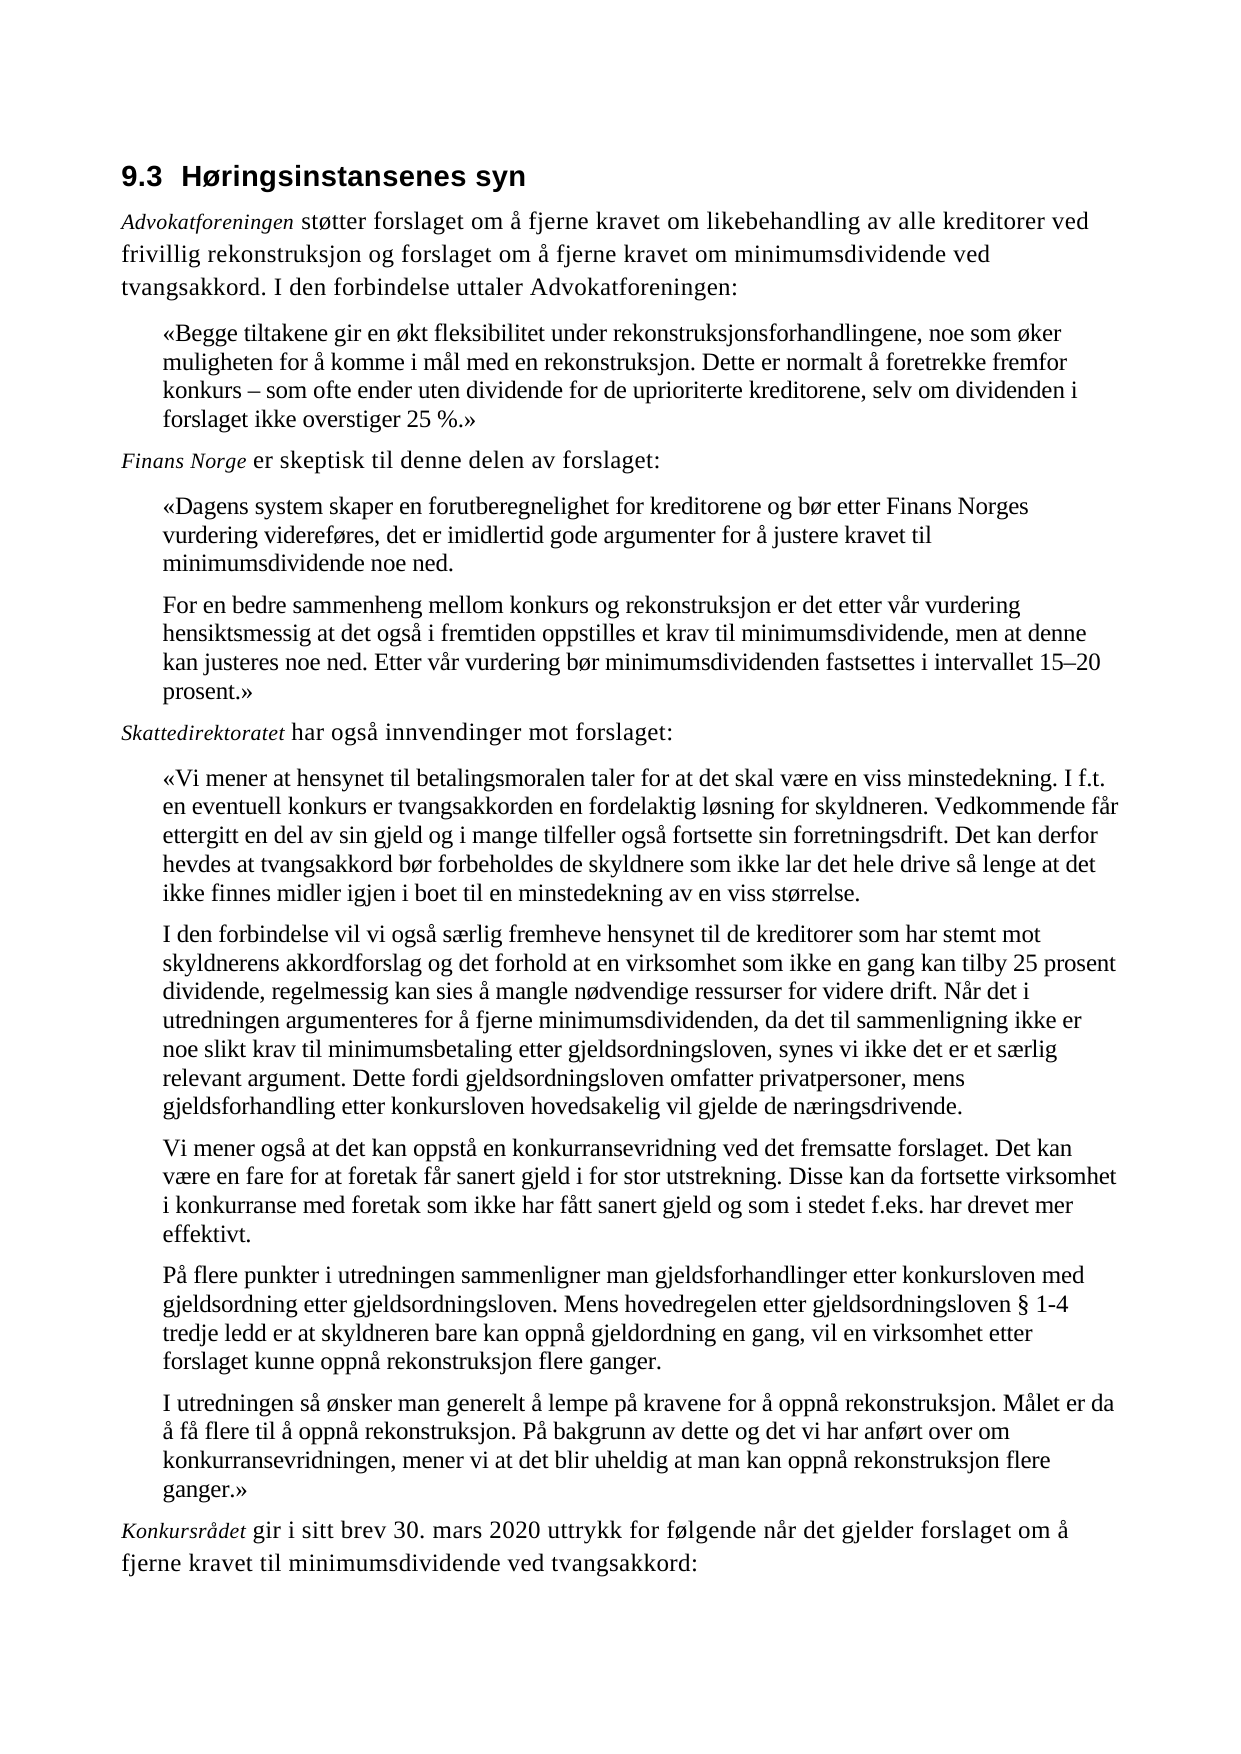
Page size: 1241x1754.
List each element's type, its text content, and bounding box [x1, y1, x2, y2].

text I utredningen så ønsker man generelt å lempe på kravene for å oppnå rekonstruksjon. Målet er da å få flere til å oppnå rekonstruksjon. På bakgrunn av dette og det vi har anført over om konkurransevridningen, mener vi at det blir uheldig at man kan oppnå rekonstruksjon flere ganger.» [162, 1388, 1119, 1503]
text På flere punkter i utredningen sammenligner man gjeldsforhandlinger etter konkursloven med gjeldsordning etter gjeldsordningsloven. Mens hovedregelen etter gjeldsordningsloven § 1-4 tredje ledd er at skyldneren bare kan oppnå gjeldordning en gang, vil en virksomhet etter forslaget kunne oppnå rekonstruksjon flere ganger. [162, 1260, 1119, 1375]
text Finans Norge er skeptisk til denne delen av forslaget: [121, 445, 1119, 474]
text «Vi mener at hensynet til betalingsmoralen taler for at det skal være en viss minstedekning. I f.t. en eventuell konkurs er tvangsakkorden en fordelaktig løsning for skyldneren. Vedkommende får ettergitt en del av sin gjeld og i mange tilfeller også fortsette sin forretningsdrift. Det kan derfor hevdes at tvangsakkord bør forbeholdes de skyldnere som ikke lar det hele drive så lenge at det ikke finnes midler igjen i boet til en minstedekning av en viss størrelse. [162, 763, 1119, 906]
subtitle Høringsinstansenes syn [121, 159, 1119, 193]
text I den forbindelse vil vi også særlig fremheve hensynet til de kreditorer som har stemt mot skyldnerens akkordforslag og det forhold at en virksomhet som ikke en gang kan tilby 25 prosent dividende, regelmessig kan sies å mangle nødvendige ressurser for videre drift. Når det i utredningen argumenteres for å fjerne minimumsdividenden, da det til sammenligning ikke er noe slikt krav til minimumsbetaling etter gjeldsordningsloven, synes vi ikke det er et særlig relevant argument. Dette fordi gjeldsordningsloven omfatter privatpersoner, mens gjeldsforhandling etter konkursloven hovedsakelig vil gjelde de næringsdrivende. [162, 919, 1119, 1120]
text «Begge tiltakene gir en økt fleksibilitet under rekonstruksjonsforhandlingene, noe som øker muligheten for å komme i mål med en rekonstruksjon. Dette er normalt å foretrekke fremfor konkurs – som ofte ender uten dividende for de uprioriterte kreditorene, selv om dividenden i forslaget ikke overstiger 25 %.» [162, 318, 1119, 433]
text Skattedirektoratet har også innvendinger mot forslaget: [121, 717, 1119, 746]
text «Dagens system skaper en forutberegnelighet for kreditorene og bør etter Finans Norges vurdering videreføres, det er imidlertid gode argumenter for å justere kravet til minimumsdividende noe ned. [162, 491, 1119, 577]
text Vi mener også at det kan oppstå en konkurransevridning ved det fremsatte forslaget. Det kan være en fare for at foretak får sanert gjeld i for stor utstrekning. Disse kan da fortsette virksomhet i konkurranse med foretak som ikke har fått sanert gjeld og som i stedet f.eks. har drevet mer effektivt. [162, 1133, 1119, 1248]
text For en bedre sammenheng mellom konkurs og rekonstruksjon er det etter vår vurdering hensiktsmessig at det også i fremtiden oppstilles et krav til minimumsdividende, men at denne kan justeres noe ned. Etter vår vurdering bør minimumsdividenden fastsettes i intervallet 15–20 prosent.» [162, 590, 1119, 705]
text Advokatforeningen støtter forslaget om å fjerne kravet om likebehandling av alle kreditorer ved frivillig rekonstruksjon og forslaget om å fjerne kravet om minimumsdividende ved tvangsakkord. I den forbindelse uttaler Advokatforeningen: [121, 206, 1119, 301]
text Konkursrådet gir i sitt brev 30. mars 2020 uttrykk for følgende når det gjelder forslaget om å fjerne kravet til minimumsdividende ved tvangsakkord: [121, 1515, 1119, 1577]
